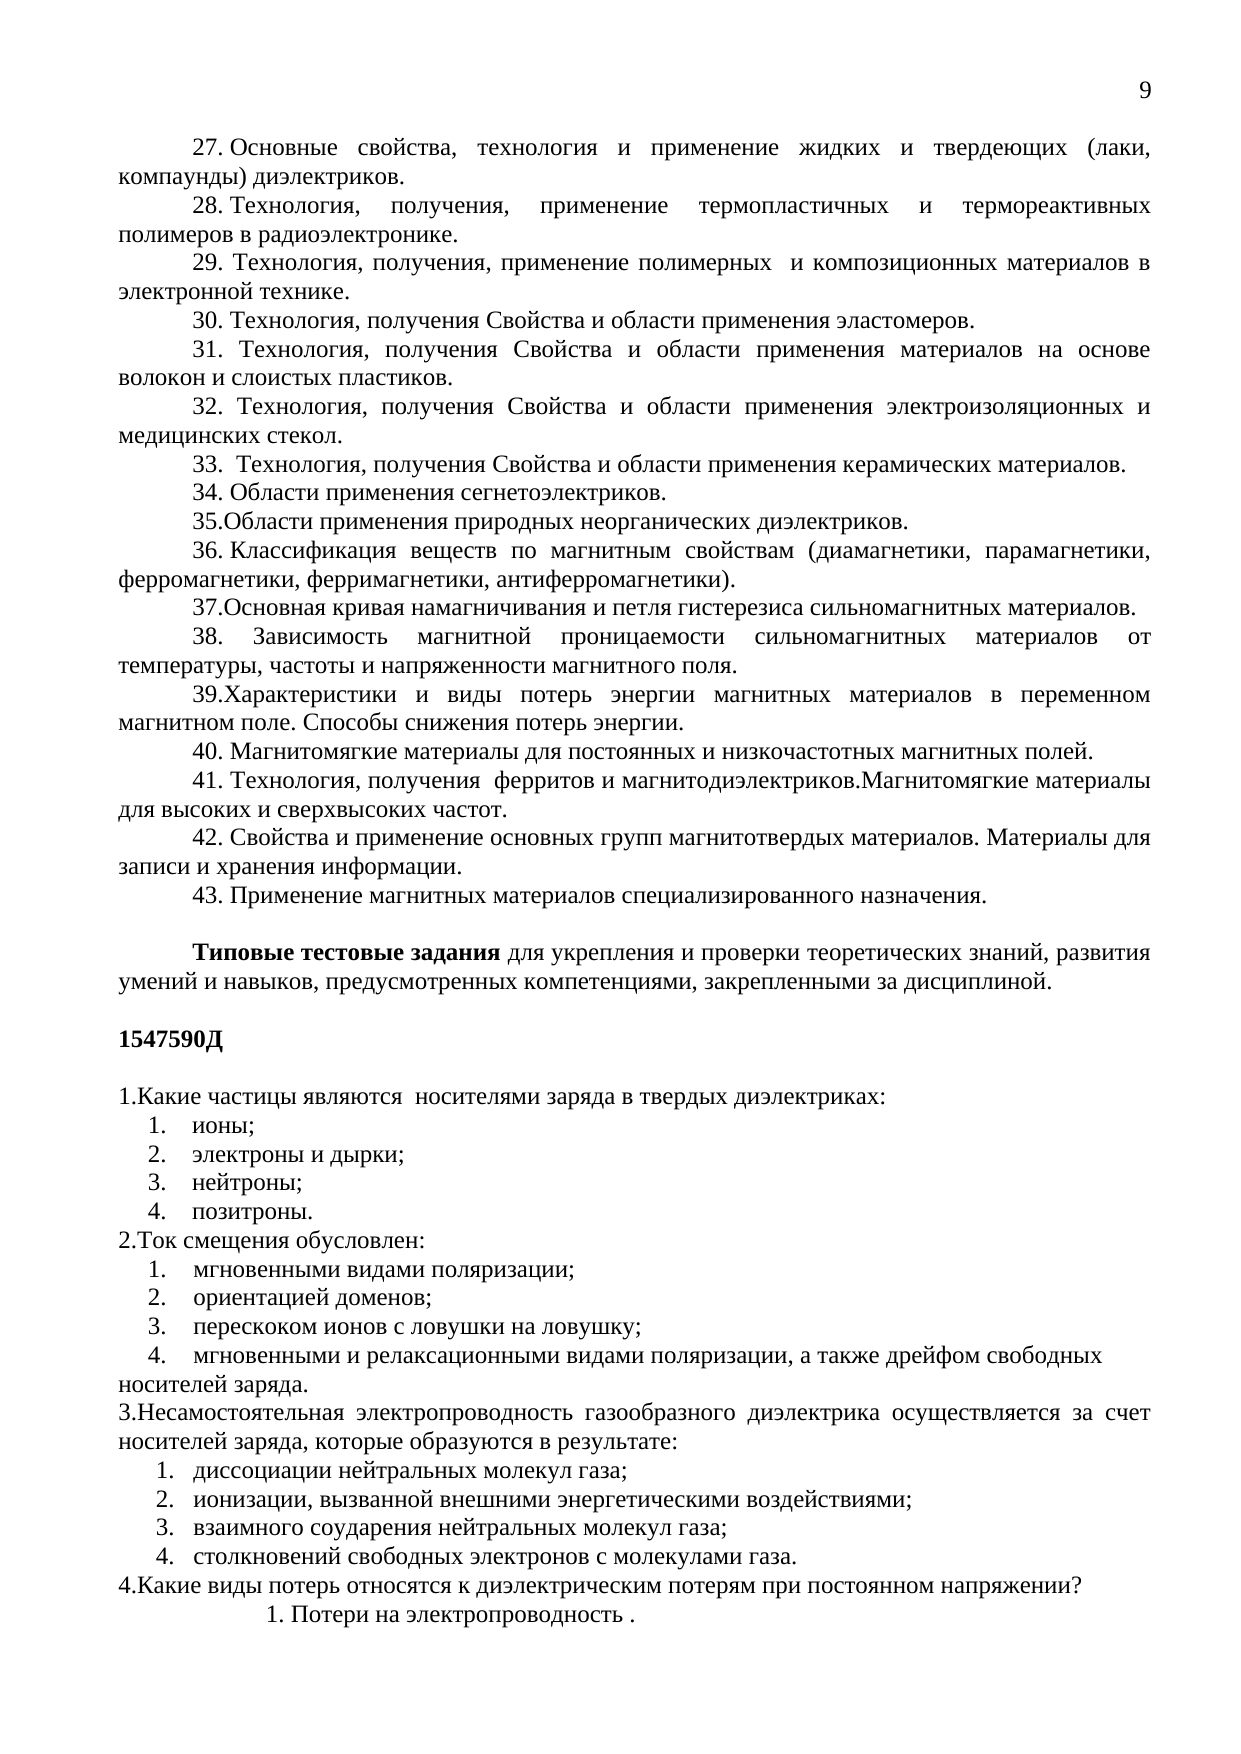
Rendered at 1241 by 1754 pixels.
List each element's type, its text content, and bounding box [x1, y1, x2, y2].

text 1. ионы; [118, 1110, 1152, 1139]
text 36. Классификация веществ по магнитным свойствам (диамагнетики, парамагнетики, ферромагнетики, ферримагнетики, антиферромагнетики). [118, 535, 1152, 592]
text 1.Какие частицы являются носителями заряда в твердых диэлектриках: [118, 1081, 1152, 1110]
list ориентацией доменов; [118, 1282, 1152, 1311]
text 29. Технология, получения, применение полимерных и композиционных материалов в электронной технике. [118, 247, 1152, 305]
text Типовые тестовые задания для укрепления и проверки теоретических знаний, развития умений и навыков, предусмотренных компетенциями, закрепленными за дисциплиной. [118, 937, 1152, 995]
list столкновений свободных электронов с молекулами газа. [156, 1541, 1152, 1570]
list ионизации, вызванной внешними энергетическими воздействиями; [156, 1484, 1152, 1512]
text 43. Применение магнитных материалов специализированного назначения. [118, 880, 1152, 909]
text 35.Области применения природных неорганических диэлектриков. [118, 506, 1152, 535]
text 32. Технология, получения Свойства и области применения электроизоляционных и медицинских стекол. [118, 391, 1152, 449]
text 33. Технология, получения Свойства и области применения керамических материалов. [118, 449, 1152, 477]
list взаимного соударения нейтральных молекул газа; [156, 1512, 1152, 1541]
text 39.Характеристики и виды потерь энергии магнитных материалов в переменном магнитном поле. Способы снижения потерь энергии. [118, 679, 1152, 736]
list диссоциации нейтральных молекул газа; [156, 1455, 1152, 1484]
text 28. Технология, получения, применение термопластичных и термореактивных полимеров в радиоэлектронике. [118, 190, 1152, 247]
text 1. Потери на электропроводность . [192, 1599, 1152, 1627]
text 38. Зависимость магнитной проницаемости сильномагнитных материалов от температуры, частоты и напряженности магнитного поля. [118, 621, 1152, 679]
text 37.Основная кривая намагничивания и петля гистерезиса сильномагнитных материалов. [118, 592, 1152, 621]
list мгновенными и релаксационными видами поляризации, а также дрейфом свободных носителей заряда. [118, 1340, 1152, 1397]
text 31. Технология, получения Свойства и области применения материалов на основе волокон и слоистых пластиков. [118, 334, 1152, 391]
text 3. нейтроны; [118, 1167, 1152, 1196]
text 4. позитроны. [118, 1196, 1152, 1225]
list мгновенными видами поляризации; [118, 1254, 1152, 1282]
text 27. Основные свойства, технология и применение жидких и твердеющих (лаки, компаунды) диэлектриков. [118, 132, 1152, 190]
text 41. Технология, получения ферритов и магнитодиэлектриков.Магнитомягкие материалы для высоких и сверхвысоких частот. [118, 765, 1152, 822]
text 34. Области применения сегнетоэлектриков. [118, 477, 1152, 506]
text 42. Свойства и применение основных групп магнитотвердых материалов. Материалы для записи и хранения информации. [118, 822, 1152, 880]
text 30. Технология, получения Свойства и области применения эластомеров. [118, 305, 1152, 334]
list перескоком ионов с ловушки на ловушку; [118, 1311, 1152, 1340]
text 40. Магнитомягкие материалы для постоянных и низкочастотных магнитных полей. [118, 736, 1152, 765]
text 2.Ток смещения обусловлен: [118, 1225, 1152, 1254]
text 1547590Д [118, 1024, 1152, 1052]
text 4.Какие виды потерь относятся к диэлектрическим потерям при постоянном напряжении? [118, 1570, 1152, 1599]
text 3.Несамостоятельная электропроводность газообразного диэлектрика осуществляется за счет носителей заряда, которые образуются в результате: [118, 1397, 1152, 1455]
text 2. электроны и дырки; [118, 1139, 1152, 1167]
